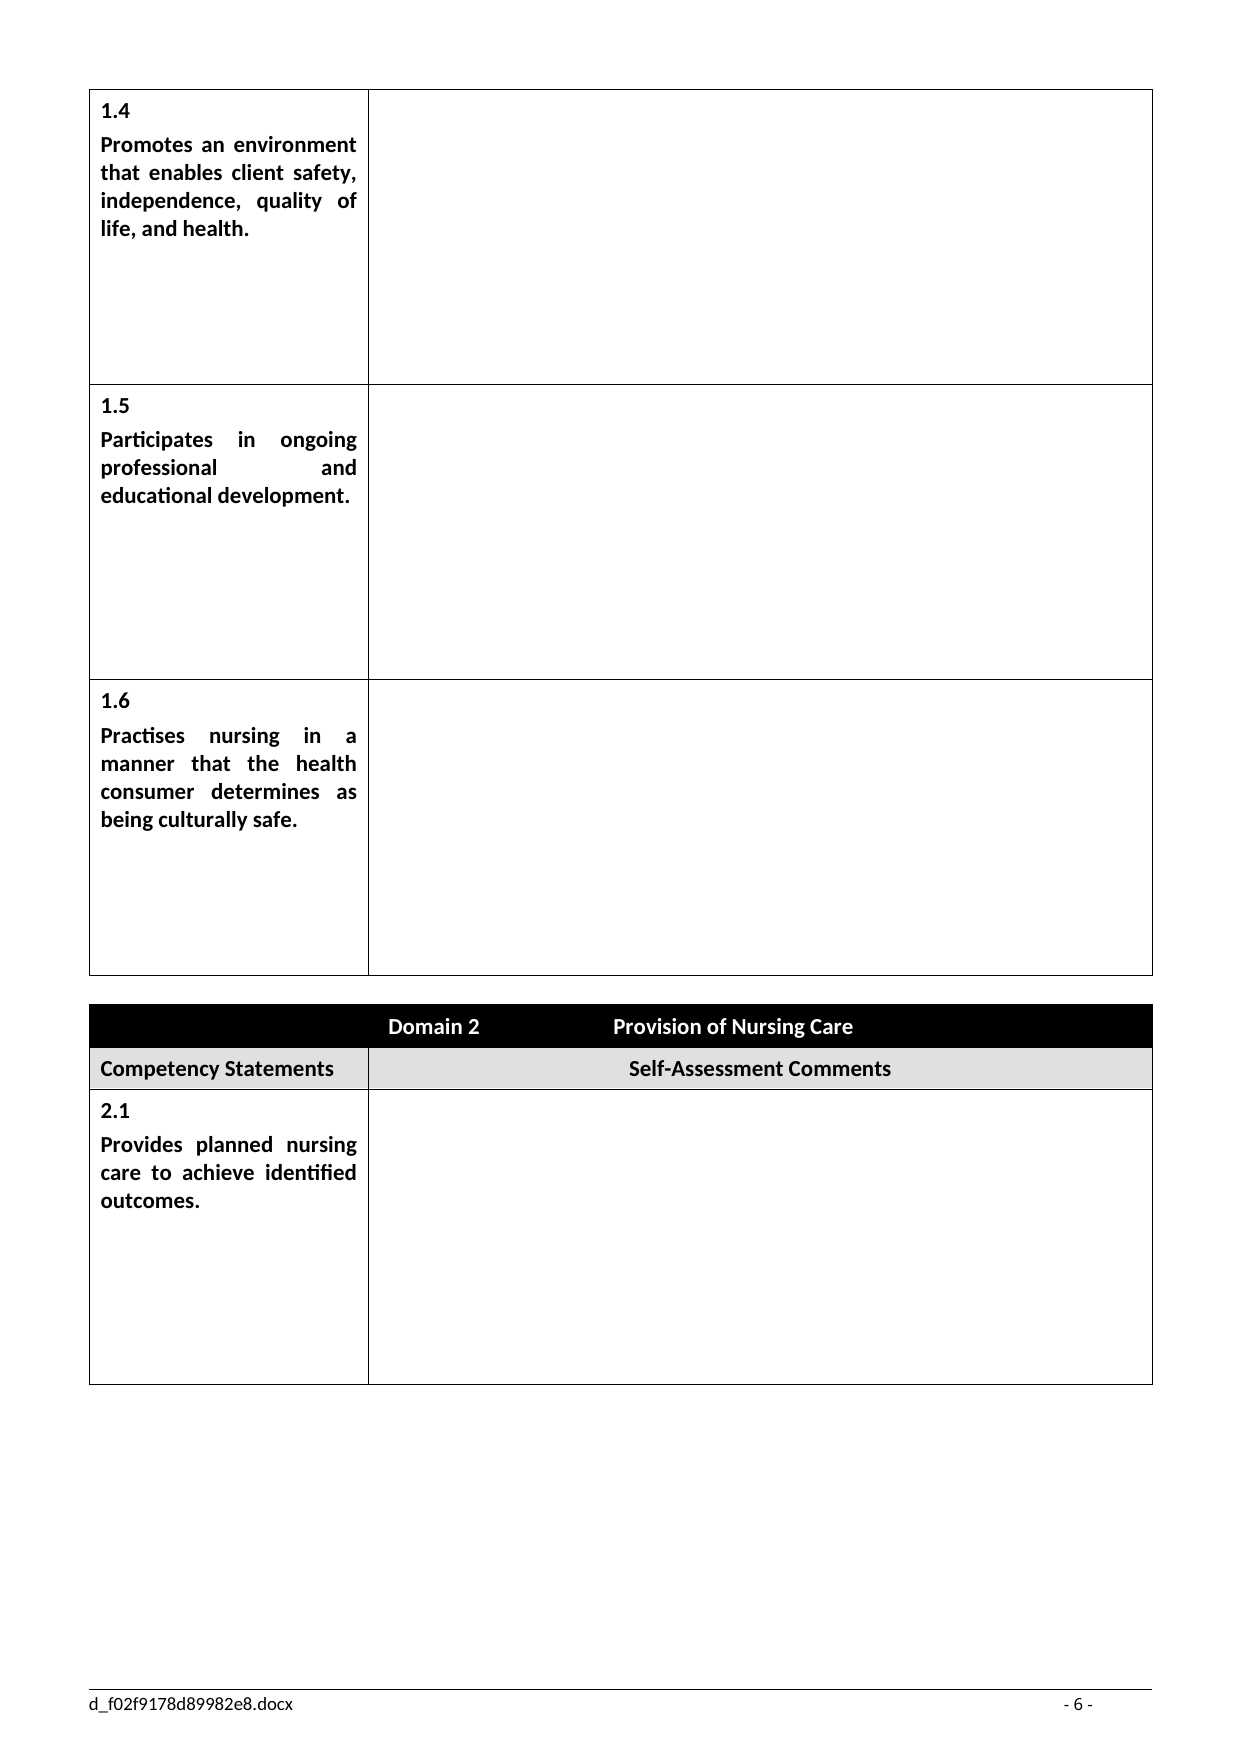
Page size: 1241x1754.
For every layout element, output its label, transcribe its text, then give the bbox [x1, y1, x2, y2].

table_cell 2.1 Provides planned nursing care to achieve identified outcomes. [90, 1090, 368, 1384]
table_cell 1.6 Practises nursing in a manner that the health consumer determines as being culturally safe. [90, 680, 368, 974]
table_cell 1.4 Promotes an environment that enables client safety, independence, quality of life, and health. [90, 90, 368, 384]
table_cell Competency Statements [90, 1048, 368, 1088]
table_cell [369, 680, 1152, 974]
table_cell 1.5 Participates in ongoing professional and educational development. [90, 385, 368, 679]
table_header Domain 2 Provision of Nursing Care [90, 1005, 1152, 1047]
table_cell [369, 90, 1152, 384]
table_cell [369, 385, 1152, 679]
table_cell Self-Assessment Comments [369, 1048, 1152, 1088]
table_cell [369, 1090, 1152, 1384]
